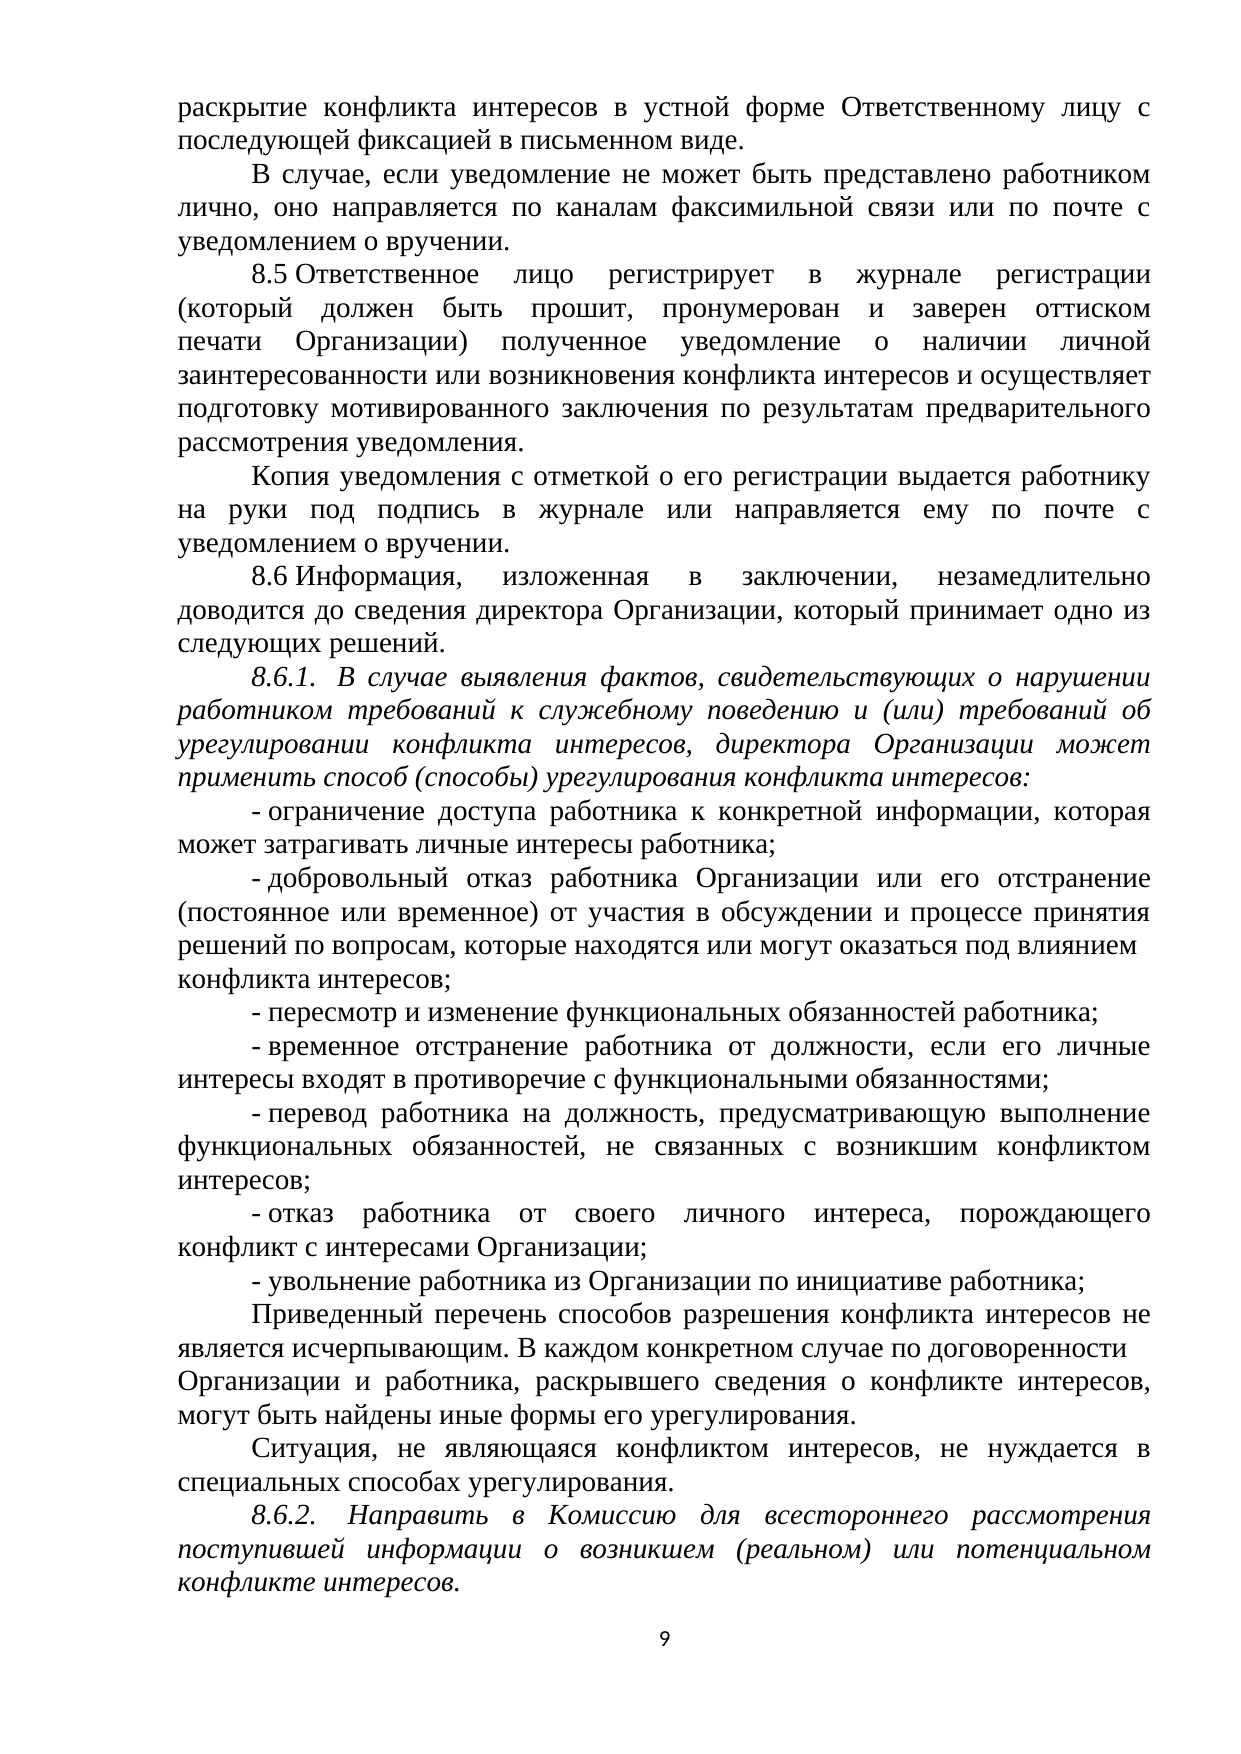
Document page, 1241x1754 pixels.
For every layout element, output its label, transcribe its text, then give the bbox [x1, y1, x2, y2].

text - добровольный отказ работника Организации или его отстранение (постоянное или временное) от участия в обсуждении и процессе принятия решений по вопросам, которые находятся или могут оказаться под влиянием [177, 860, 1152, 961]
text 8.6 Информация, изложенная в заключении, незамедлительно доводится до сведения директора Организации, который принимает одно из следующих решений. [177, 558, 1152, 659]
text Копия уведомления с отметкой о его регистрации выдается работнику на руки под подпись в журнале или направляется ему по почте с уведомлением о вручении. [177, 458, 1152, 558]
text Организации и работника, раскрывшего сведения о конфликте интересов, могут быть найдены иные формы его урегулирования. [177, 1363, 1152, 1430]
text Ситуация, не являющаяся конфликтом интересов, не нуждается в специальных способах урегулирования. [177, 1430, 1152, 1497]
text - временное отстранение работника от должности, если его личные интересы входят в противоречие с функциональными обязанностями; [177, 1028, 1152, 1095]
text - перевод работника на должность, предусматривающую выполнение функциональных обязанностей, не связанных с возникшим конфликтом интересов; [177, 1095, 1152, 1196]
text - отказ работника от своего личного интереса, порождающего конфликт с интересами Организации; [177, 1196, 1152, 1263]
text конфликта интересов; [177, 961, 1152, 994]
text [177, 89, 1152, 156]
text 8.6.2. Направить в Комиссию для всестороннего рассмотрения поступившей информации о возникшем (реальном) или потенциальном конфликте интересов. [177, 1497, 1152, 1598]
text Приведенный перечень способов разрешения конфликта интересов не является исчерпывающим. В каждом конкретном случае по договоренности [177, 1296, 1152, 1363]
text 8.6.1. В случае выявления фактов, свидетельствующих о нарушении работником требований к служебному поведению и (или) требований об урегулировании конфликта интересов, директора Организации может применить способ (способы) урегулирования конфликта интересов: [177, 659, 1152, 793]
text - ограничение доступа работника к конкретной информации, которая может затрагивать личные интересы работника; [177, 793, 1152, 860]
text 8.5 Ответственное лицо регистрирует в журнале регистрации (который должен быть прошит, пронумерован и заверен оттиском печати Организации) полученное уведомление о наличии личной заинтересованности или возникновения конфликта интересов и осуществляет подготовку мотивированного заключения по результатам предварительного рассмотрения уведомления. [177, 256, 1152, 458]
text - увольнение работника из Организации по инициативе работника; [177, 1263, 1152, 1296]
text - пересмотр и изменение функциональных обязанностей работника; [177, 994, 1152, 1028]
text В случае, если уведомление не может быть представлено работником лично, оно направляется по каналам факсимильной связи или по почте с уведомлением о вручении. [177, 156, 1152, 256]
